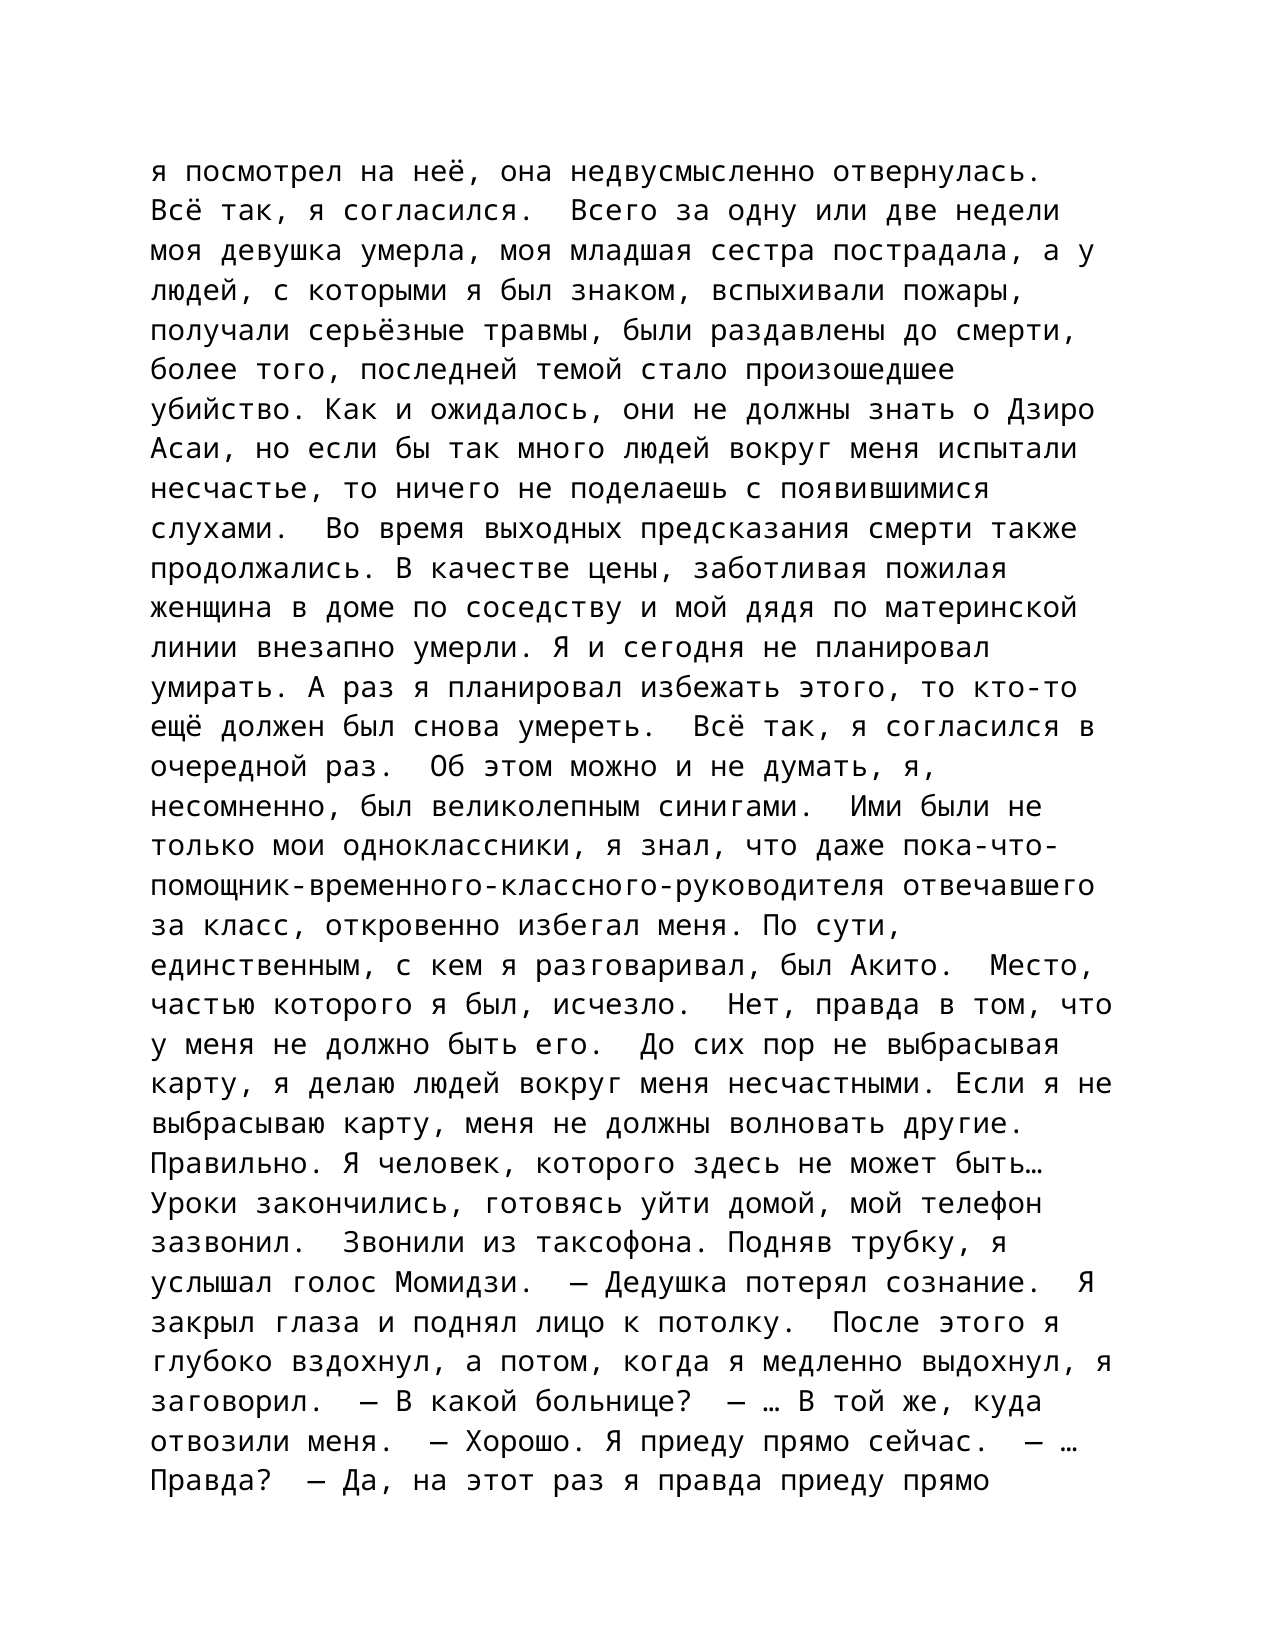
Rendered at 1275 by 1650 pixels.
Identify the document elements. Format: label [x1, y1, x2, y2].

text [150, 150, 1125, 1499]
